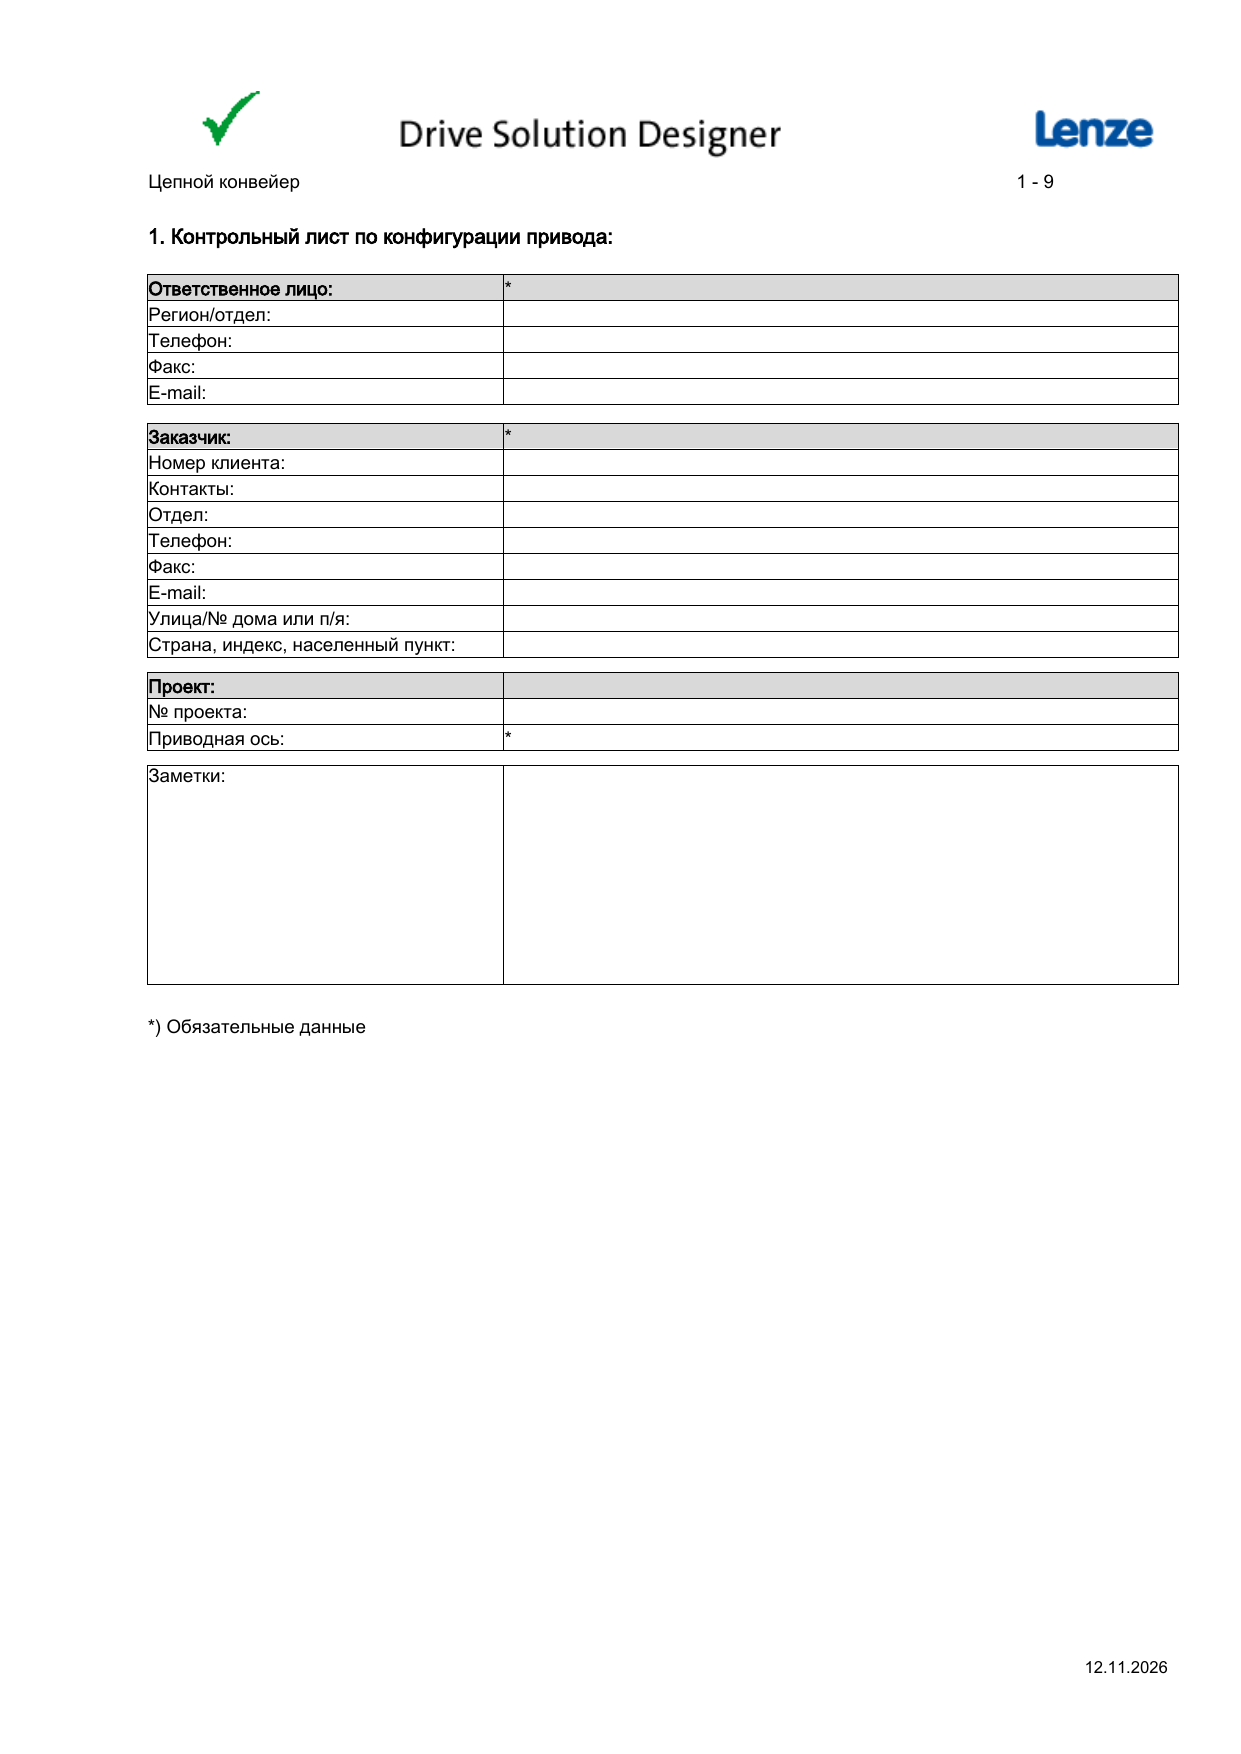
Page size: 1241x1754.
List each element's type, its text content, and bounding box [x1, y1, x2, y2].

table_cell Контакты: [148, 476, 503, 501]
table_header * [504, 275, 1178, 300]
table_header Заказчик: [148, 424, 503, 448]
table_cell Факс: [148, 554, 503, 579]
table_cell Регион/отдел: [148, 301, 503, 326]
table_cell Улица/№ дома или п/я: [148, 606, 503, 631]
table_cell [504, 450, 1178, 474]
table_cell [504, 476, 1178, 501]
table_cell [504, 301, 1178, 326]
table_cell Телефон: [148, 528, 503, 553]
table_header Ответственное лицо: [148, 275, 503, 300]
table_cell [504, 554, 1178, 579]
table_cell [504, 379, 1178, 404]
table_cell [504, 353, 1178, 378]
text 1. Контрольный лист по конфигурации привода: [148, 221, 1093, 249]
table_cell Номер клиента: [148, 450, 503, 474]
table_cell Приводная ось: [148, 725, 503, 750]
table_header Заметки: [148, 766, 503, 983]
table_cell № проекта: [148, 699, 503, 724]
table_cell [504, 528, 1178, 553]
table_cell [504, 580, 1178, 605]
table_cell E-mail: [148, 580, 503, 605]
picture [324, 73, 1180, 169]
table_cell Отдел: [148, 502, 503, 527]
table_header * [504, 424, 1178, 448]
table_header [504, 673, 1178, 698]
table_cell E-mail: [148, 379, 503, 404]
table_cell [504, 606, 1178, 631]
table_cell Факс: [148, 353, 503, 378]
table_header Проект: [148, 673, 503, 698]
table_cell Телефон: [148, 327, 503, 352]
picture [199, 91, 260, 152]
table_cell [504, 502, 1178, 527]
table_cell Страна, индекс, населенный пункт: [148, 632, 503, 657]
table_cell [504, 699, 1178, 724]
table_cell * [504, 725, 1178, 750]
table_cell [504, 632, 1178, 657]
table_header [504, 766, 1178, 983]
table_cell [504, 327, 1178, 352]
text *) Обязательные данные [148, 1013, 1093, 1038]
